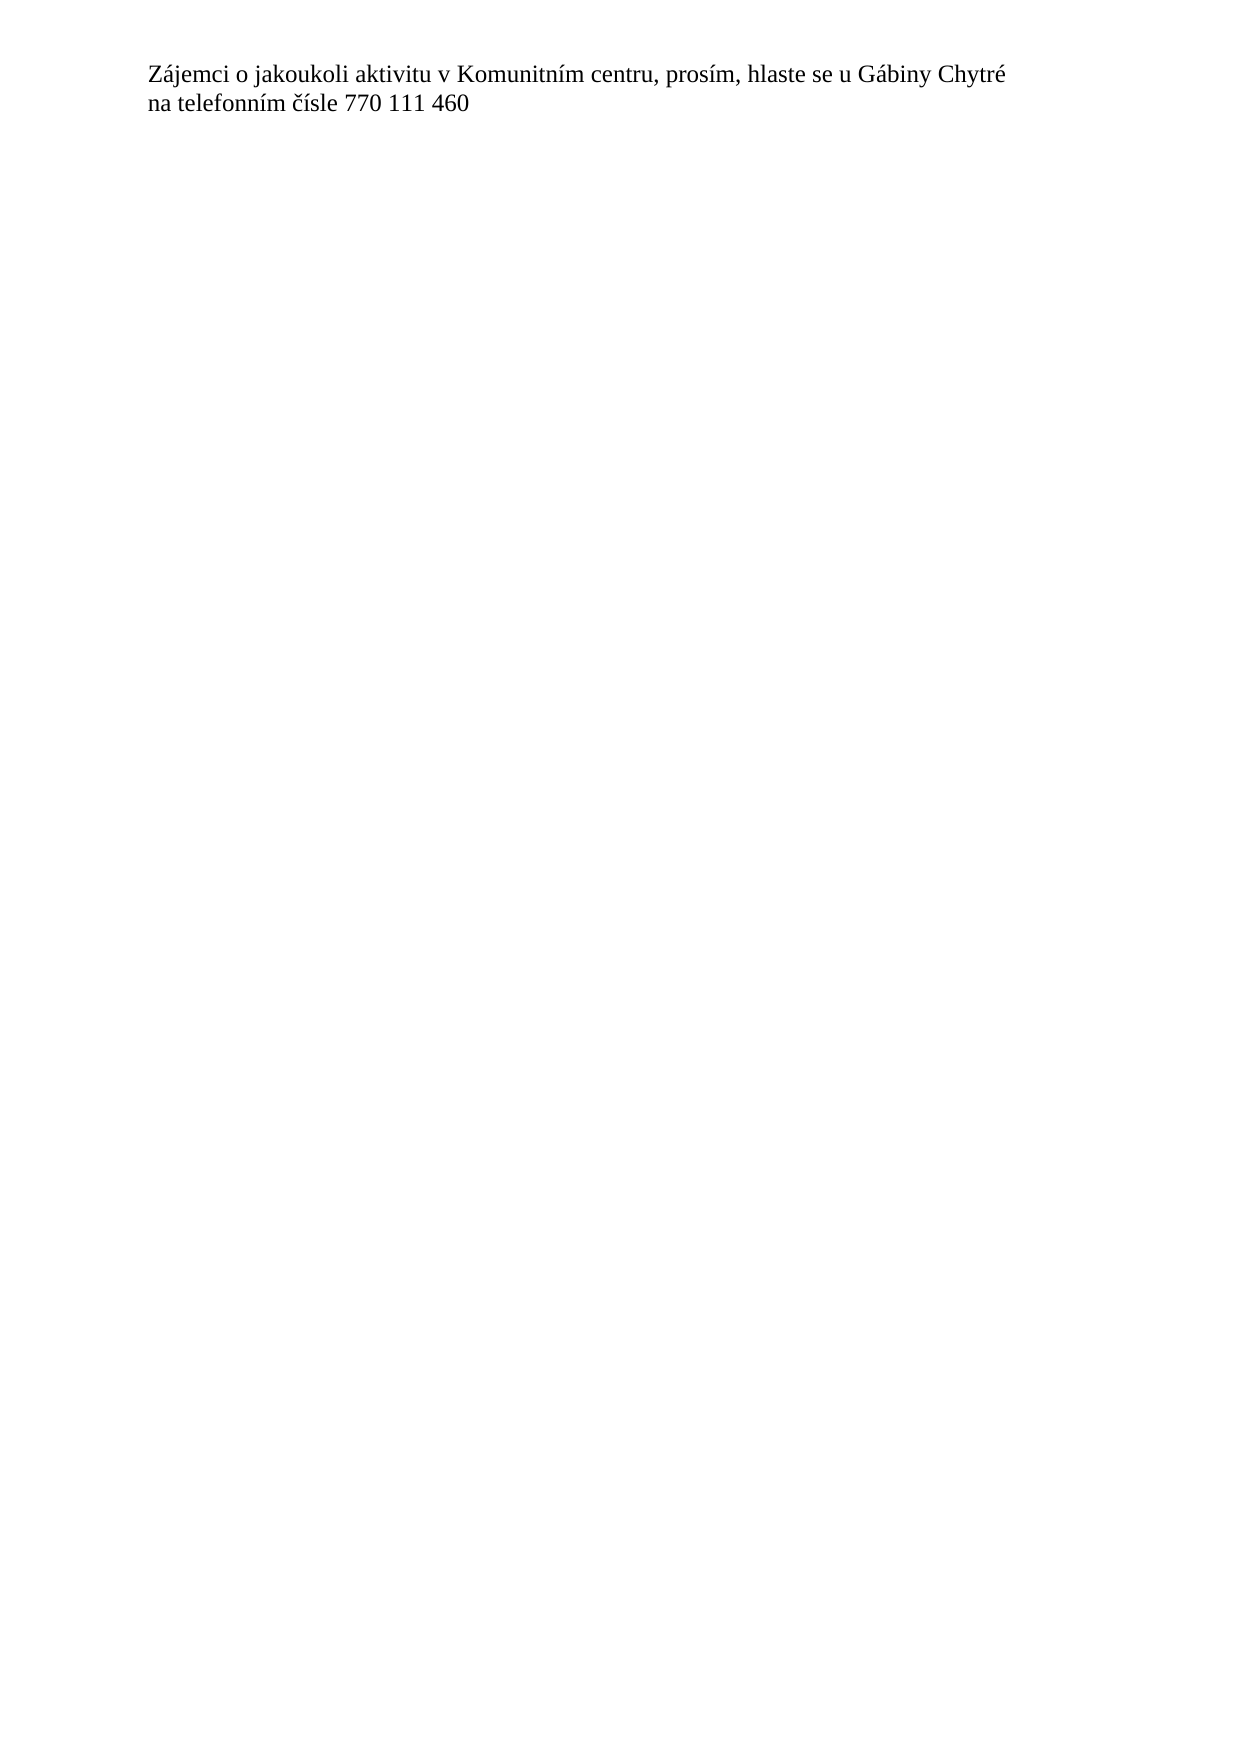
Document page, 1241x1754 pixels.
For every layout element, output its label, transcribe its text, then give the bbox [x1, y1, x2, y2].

text Zájemci o jakoukoli aktivitu v Komunitním centru, prosím, hlaste se u Gábiny Chytré [148, 59, 1093, 88]
text na telefonním čísle 770 111 460 [148, 88, 1093, 117]
